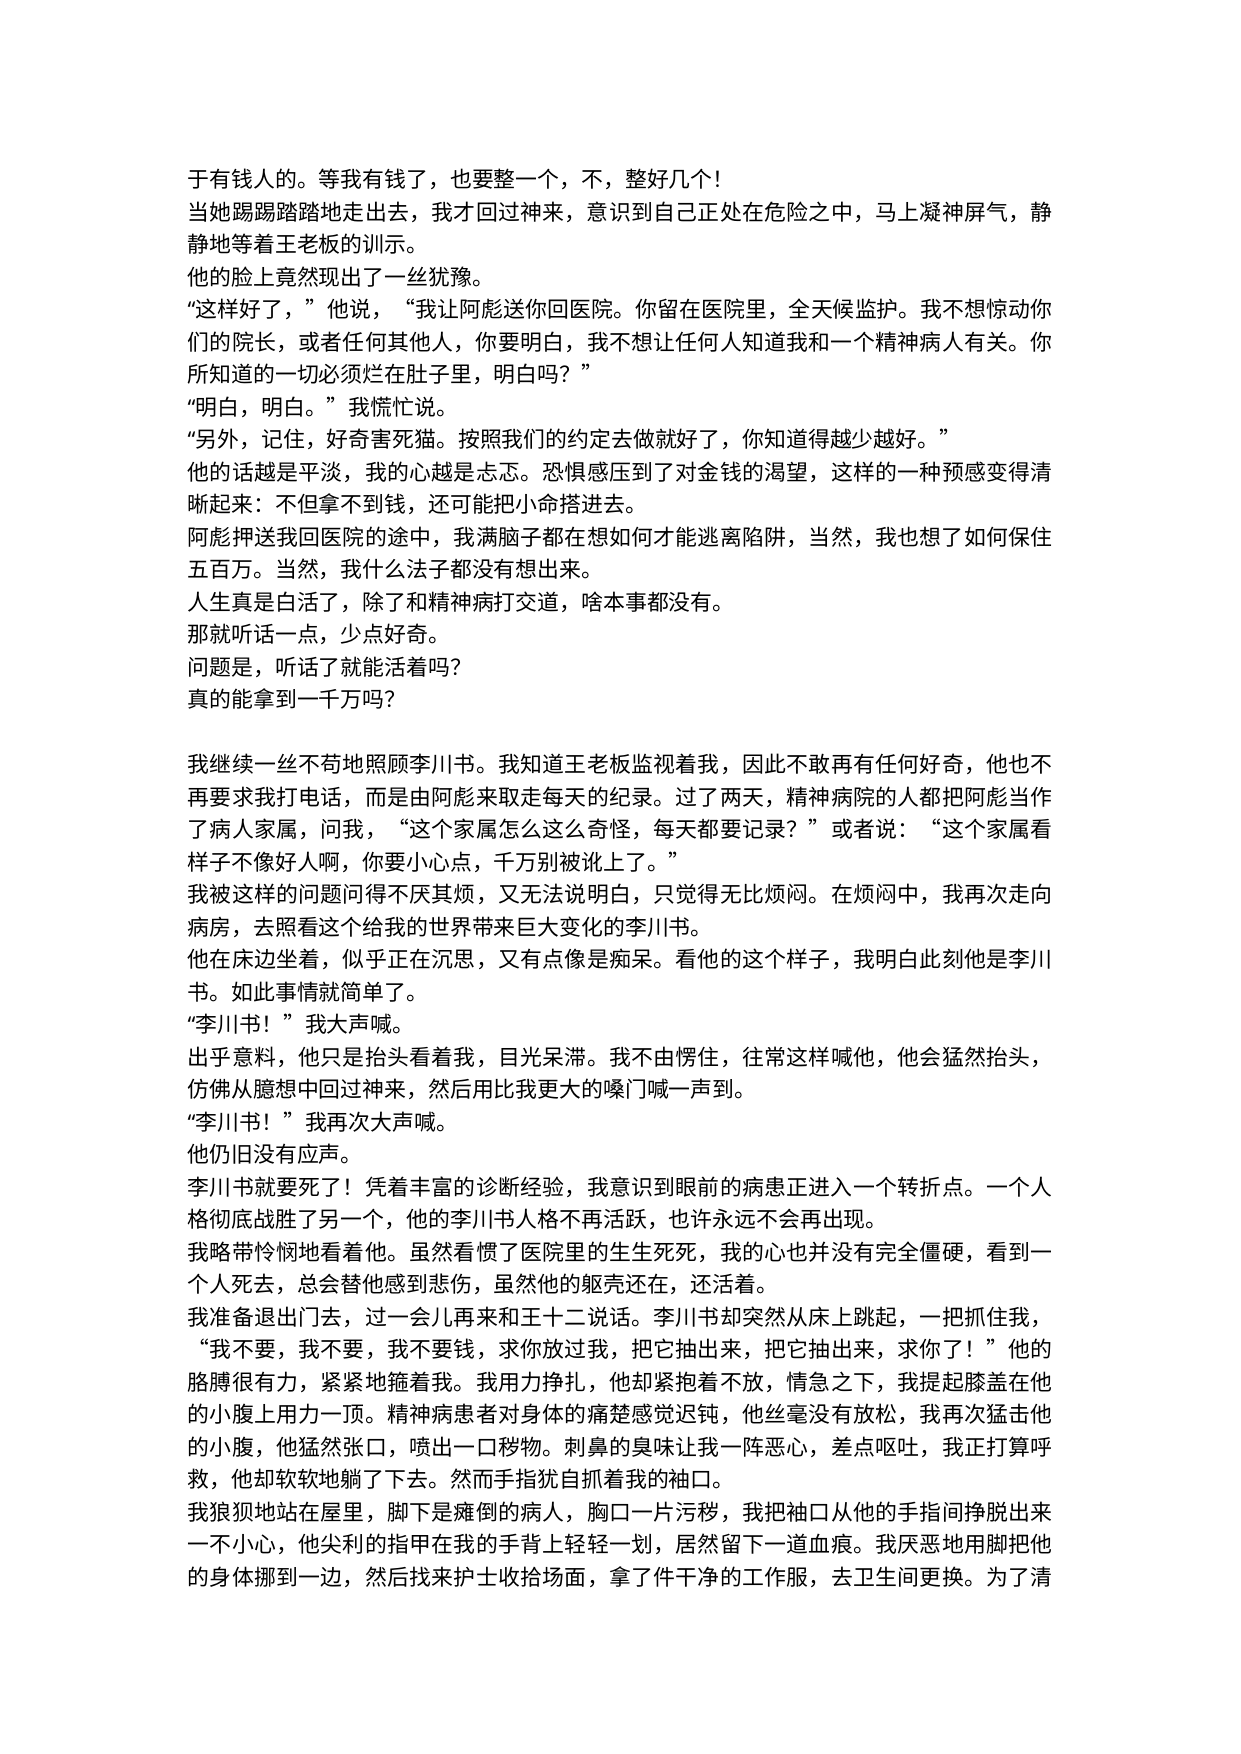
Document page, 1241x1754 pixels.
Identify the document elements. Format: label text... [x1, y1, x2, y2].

text 他在床边坐着，似乎正在沉思，又有点像是痴呆。看他的这个样子，我明白此刻他是李川书。如此事情就简单了。 [187, 942, 1053, 1007]
text “明白，明白。”我慌忙说。 [187, 389, 1053, 422]
text 他的脸上竟然现出了一丝犹豫。 [187, 259, 1053, 292]
text 人生真是白活了，除了和精神病打交道，啥本事都没有。 [187, 584, 1053, 617]
text “李川书！”我再次大声喊。 [187, 1104, 1053, 1137]
text 那就听话一点，少点好奇。 [187, 617, 1053, 649]
text 我继续一丝不苟地照顾李川书。我知道王老板监视着我，因此不敢再有任何好奇，他也不再要求我打电话，而是由阿彪来取走每天的纪录。过了两天，精神病院的人都把阿彪当作了病人家属，问我，“这个家属怎么这么奇怪，每天都要记录？”或者说：“这个家属看样子不像好人啊，你要小心点，千万别被讹上了。” [187, 747, 1053, 877]
text 他仍旧没有应声。 [187, 1137, 1053, 1169]
text 我准备退出门去，过一会儿再来和王十二说话。李川书却突然从床上跳起，一把抓住我，“我不要，我不要，我不要钱，求你放过我，把它抽出来，把它抽出来，求你了！”他的胳膊很有力，紧紧地箍着我。我用力挣扎，他却紧抱着不放，情急之下，我提起膝盖在他的小腹上用力一顶。精神病患者对身体的痛楚感觉迟钝，他丝毫没有放松，我再次猛击他的小腹，他猛然张口，喷出一口秽物。刺鼻的臭味让我一阵恶心，差点呕吐，我正打算呼救，他却软软地躺了下去。然而手指犹自抓着我的袖口。 [187, 1299, 1053, 1494]
text “另外，记住，好奇害死猫。按照我们的约定去做就好了，你知道得越少越好。” [187, 422, 1053, 454]
text “李川书！”我大声喊。 [187, 1007, 1053, 1039]
text 李川书就要死了！凭着丰富的诊断经验，我意识到眼前的病患正进入一个转折点。一个人格彻底战胜了另一个，他的李川书人格不再活跃，也许永远不会再出现。 [187, 1169, 1053, 1234]
text “这样好了，”他说，“我让阿彪送你回医院。你留在医院里，全天候监护。我不想惊动你们的院长，或者任何其他人，你要明白，我不想让任何人知道我和一个精神病人有关。你所知道的一切必须烂在肚子里，明白吗？” [187, 292, 1053, 389]
text 他的话越是平淡，我的心越是忐忑。恐惧感压到了对金钱的渴望，这样的一种预感变得清晰起来：不但拿不到钱，还可能把小命搭进去。 [187, 454, 1053, 519]
text 我略带怜悯地看着他。虽然看惯了医院里的生生死死，我的心也并没有完全僵硬，看到一个人死去，总会替他感到悲伤，虽然他的躯壳还在，还活着。 [187, 1234, 1053, 1299]
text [187, 162, 1053, 194]
text 真的能拿到一千万吗？ [187, 682, 1053, 714]
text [187, 1494, 1053, 1592]
text 当她踢踢踏踏地走出去，我才回过神来，意识到自己正处在危险之中，马上凝神屏气，静静地等着王老板的训示。 [187, 194, 1053, 259]
text 我被这样的问题问得不厌其烦，又无法说明白，只觉得无比烦闷。在烦闷中，我再次走向病房，去照看这个给我的世界带来巨大变化的李川书。 [187, 877, 1053, 942]
text 问题是，听话了就能活着吗？ [187, 649, 1053, 682]
text 阿彪押送我回医院的途中，我满脑子都在想如何才能逃离陷阱，当然，我也想了如何保住五百万。当然，我什么法子都没有想出来。 [187, 519, 1053, 584]
text 出乎意料，他只是抬头看着我，目光呆滞。我不由愣住，往常这样喊他，他会猛然抬头，仿佛从臆想中回过神来，然后用比我更大的嗓门喊一声到。 [187, 1039, 1053, 1104]
